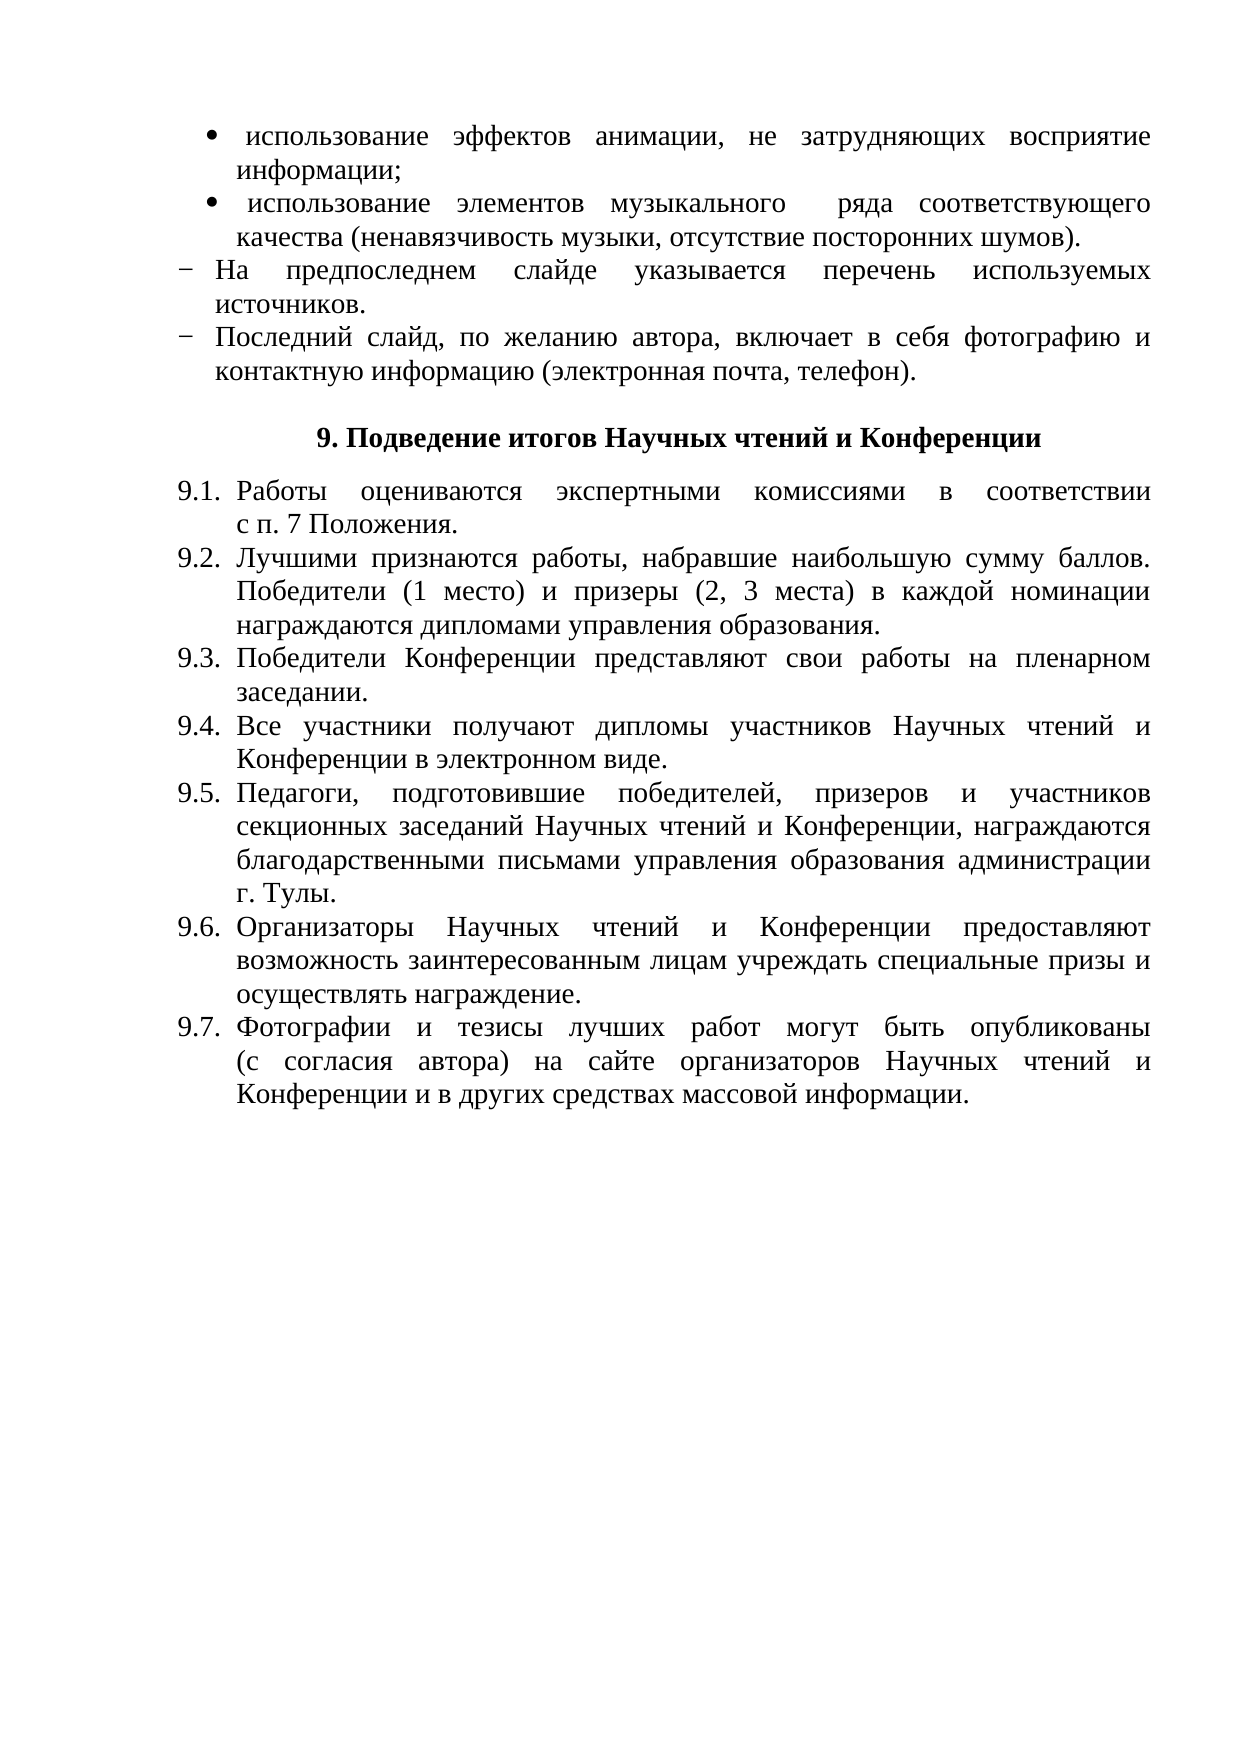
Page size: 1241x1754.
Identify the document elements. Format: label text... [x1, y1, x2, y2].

list Фотографии и тезисы лучших работ могут быть опубликованы (с согласия автора) на сайте организаторов Научных чтений и Конференции и в других средствах массовой информации. [177, 1009, 1152, 1110]
list Лучшими признаются работы, набравшие наибольшую сумму баллов. Победители (1 место) и призеры (2, 3 места) в каждой номинации награждаются дипломами управления образования. [177, 540, 1152, 641]
list Последний слайд, по желанию автора, включает в себя фотографию и контактную информацию (электронная почта, телефон). [177, 319, 1152, 387]
list Педагоги, подготовившие победителей, призеров и участников секционных заседаний Научных чтений и Конференции, награждаются благодарственными письмами управления образования администрации г. Тулы. [177, 775, 1152, 909]
list использование элементов музыкального ряда соответствующего качества (ненавязчивость музыки, отсутствие посторонних шумов). [207, 185, 1152, 252]
list Победители Конференции представляют свои работы на пленарном заседании. [177, 641, 1152, 708]
list Подведение итогов Научных чтений и Конференции [207, 420, 1152, 454]
list Все участники получают дипломы участников Научных чтений и Конференции в электронном виде. [177, 708, 1152, 775]
list На предпоследнем слайде указывается перечень используемых источников. [177, 252, 1152, 319]
list использование эффектов анимации, не затрудняющих восприятие информации; [207, 118, 1152, 185]
list Организаторы Научных чтений и Конференции предоставляют возможность заинтересованным лицам учреждать специальные призы и осуществлять награждение. [177, 909, 1152, 1009]
list Работы оцениваются экспертными комиссиями в соответствии с п. 7 Положения. [177, 473, 1152, 540]
